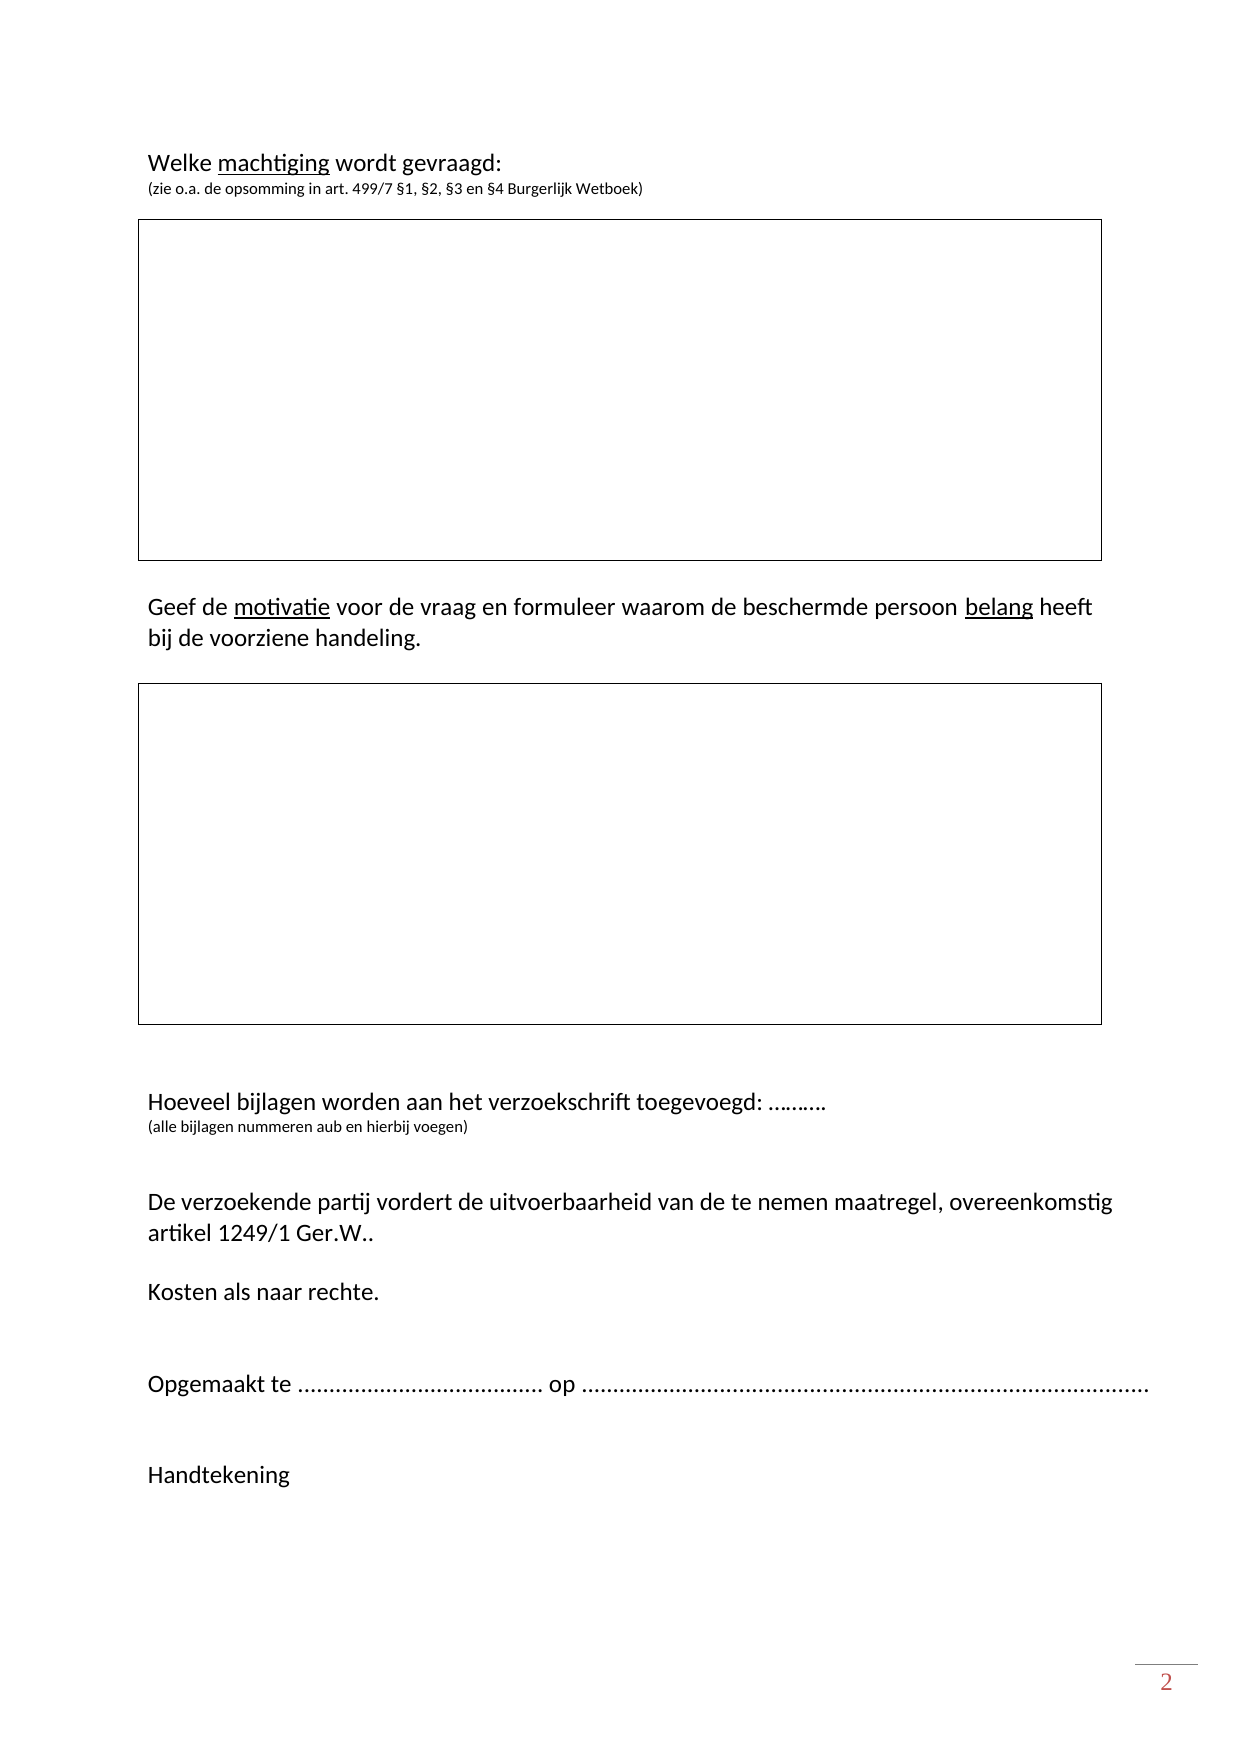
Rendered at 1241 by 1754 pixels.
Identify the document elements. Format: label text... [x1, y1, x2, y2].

text (alle bijlagen nummeren aub en hierbij voegen) [148, 1116, 1093, 1137]
text Geef de motivatie voor de vraag en formuleer waarom de beschermde persoon belang heeft bij de voorziene handeling. [148, 591, 1093, 652]
text Hoeveel bijlagen worden aan het verzoekschrift toegevoegd: ………. [148, 1086, 1093, 1116]
text De verzoekende partij vordert de uitvoerbaarheid van de te nemen maatregel, overeenkomstig artikel 1249/1 Ger.W.. [148, 1186, 1137, 1247]
text Opgemaakt te ....................................... op [148, 1368, 1093, 1398]
text Welke machtiging wordt gevraagd: [148, 148, 1093, 178]
text (zie o.a. de opsomming in art. 499/7 §1, §2, §3 en §4 Burgerlijk Wetboek) [148, 178, 1093, 198]
text Kosten als naar rechte. [148, 1276, 1093, 1307]
text Handtekening [148, 1459, 1093, 1490]
